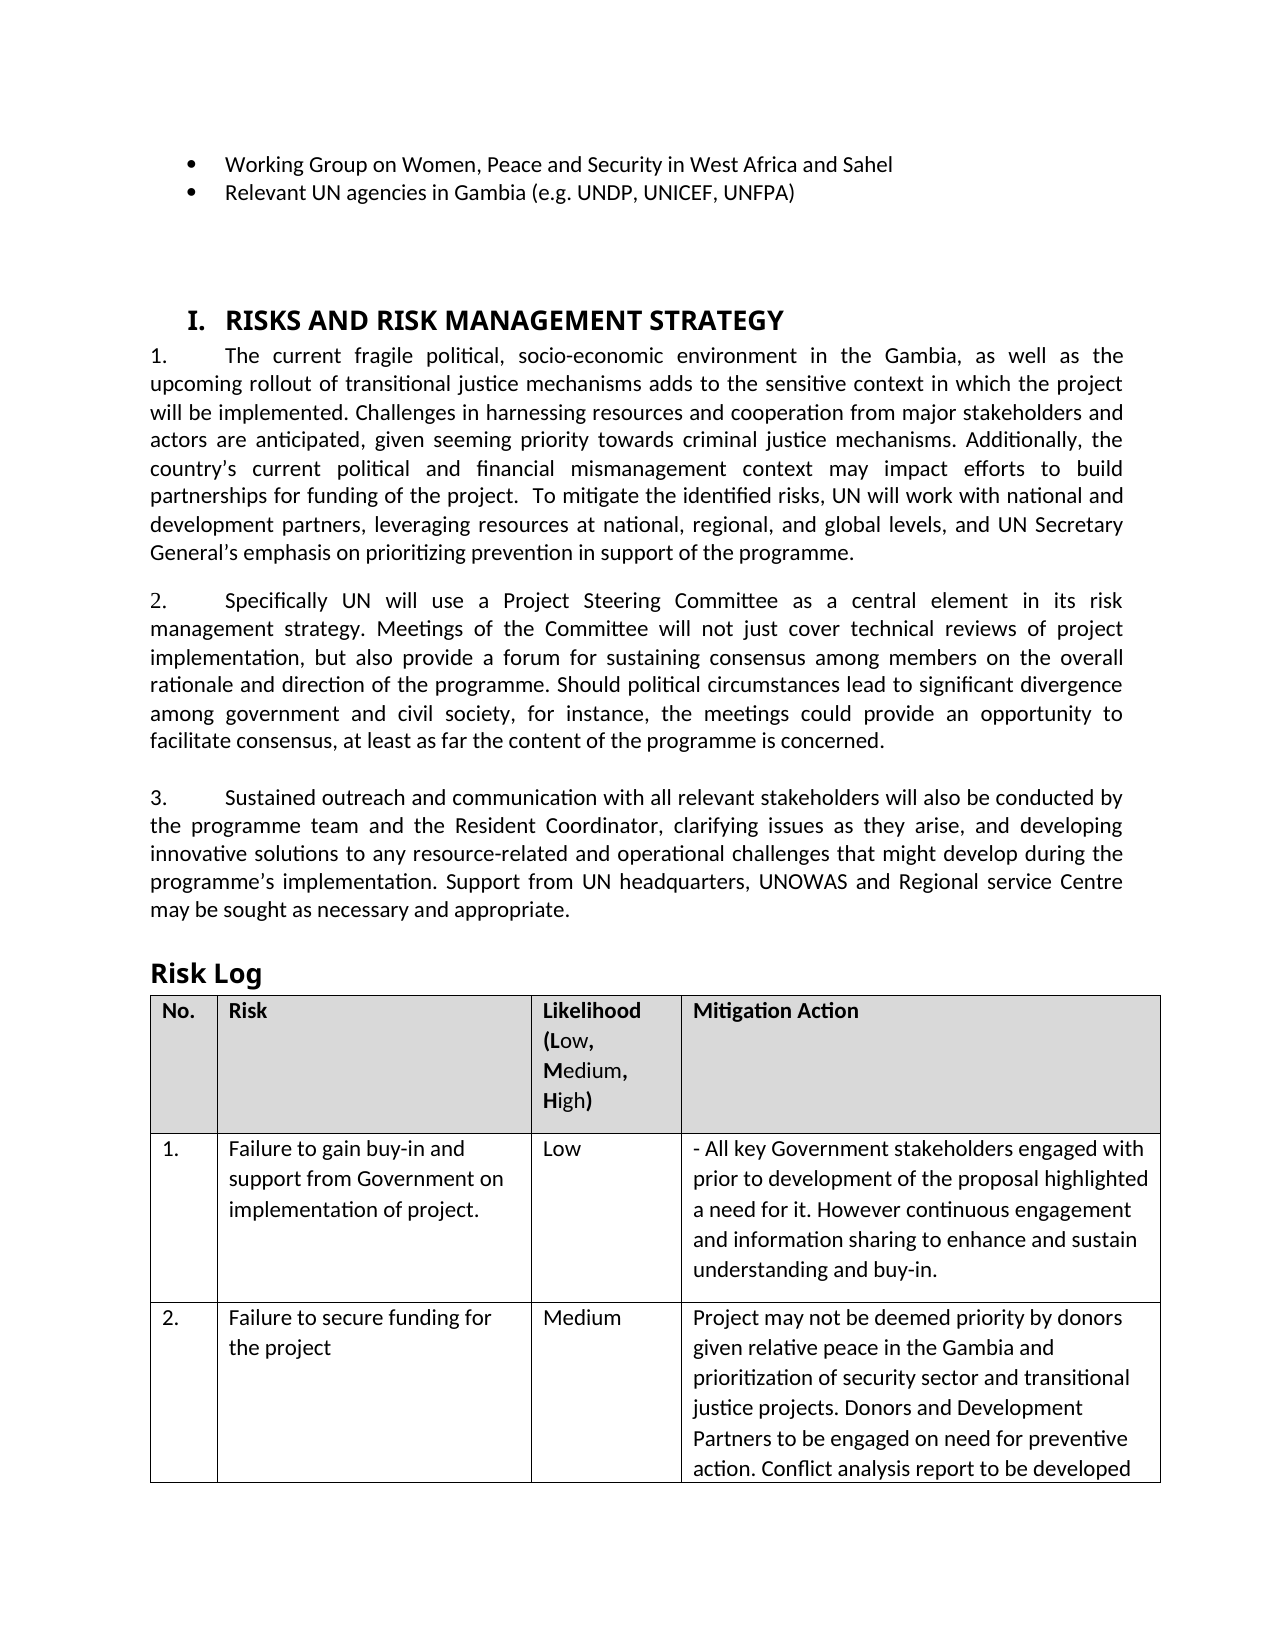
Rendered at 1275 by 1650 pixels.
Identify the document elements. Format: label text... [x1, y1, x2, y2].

table_header No. [151, 996, 217, 1133]
list Working Group on Women, Peace and Security in West Africa and Sahel [187, 150, 1125, 178]
table_cell - All key Government stakeholders engaged with prior to development of the proposal highlighted a need for it. However continuous engagement and information sharing to enhance and sustain understanding and buy-in. [682, 1134, 1160, 1302]
table_cell Medium [532, 1303, 681, 1482]
list The current fragile political, socio-economic environment in the Gambia, as well as the upcoming rollout of transitional justice mechanisms adds to the sensitive context in which the project will be implemented. Challenges in harnessing resources and cooperation from major stakeholders and actors are anticipated, given seeming priority towards criminal justice mechanisms. Additionally, the country’s current political and financial mismanagement context may impact efforts to build partnerships for funding of the project. To mitigate the identified risks, UN will work with national and development partners, leveraging resources at national, regional, and global levels, and UN Secretary General’s emphasis on prioritizing prevention in support of the programme. [150, 342, 1125, 566]
table_header Likelihood (Low, Medium, High) [532, 996, 681, 1133]
table_header Risk [218, 996, 531, 1133]
table_cell 2. [151, 1303, 217, 1482]
list Relevant UN agencies in Gambia (e.g. UNDP, UNICEF, UNFPA) [187, 178, 1125, 206]
subtitle RISKS AND RISK MANAGEMENT STRATEGY [187, 302, 1125, 339]
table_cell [682, 1303, 1160, 1482]
subtitle Risk Log [150, 955, 1125, 992]
table_header Mitigation Action [682, 996, 1160, 1133]
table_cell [218, 1303, 531, 1482]
text 3. Sustained outreach and communication with all relevant stakeholders will also be conducted by the programme team and the Resident Coordinator, clarifying issues as they arise, and developing innovative solutions to any resource-related and operational challenges that might develop during the programme’s implementation. Support from UN headquarters, UNOWAS and Regional service Centre may be sought as necessary and appropriate. [150, 783, 1125, 923]
table_cell 1. [151, 1134, 217, 1302]
table_cell Failure to gain buy-in and support from Government on implementation of project. [218, 1134, 531, 1302]
table_cell Low [532, 1134, 681, 1302]
text 2. Specifically UN will use a Project Steering Committee as a central element in its risk management strategy. Meetings of the Committee will not just cover technical reviews of project implementation, but also provide a forum for sustaining consensus among members on the overall rationale and direction of the programme. Should political circumstances lead to significant divergence among government and civil society, for instance, the meetings could provide an opportunity to facilitate consensus, at least as far the content of the programme is concerned. [150, 587, 1125, 755]
